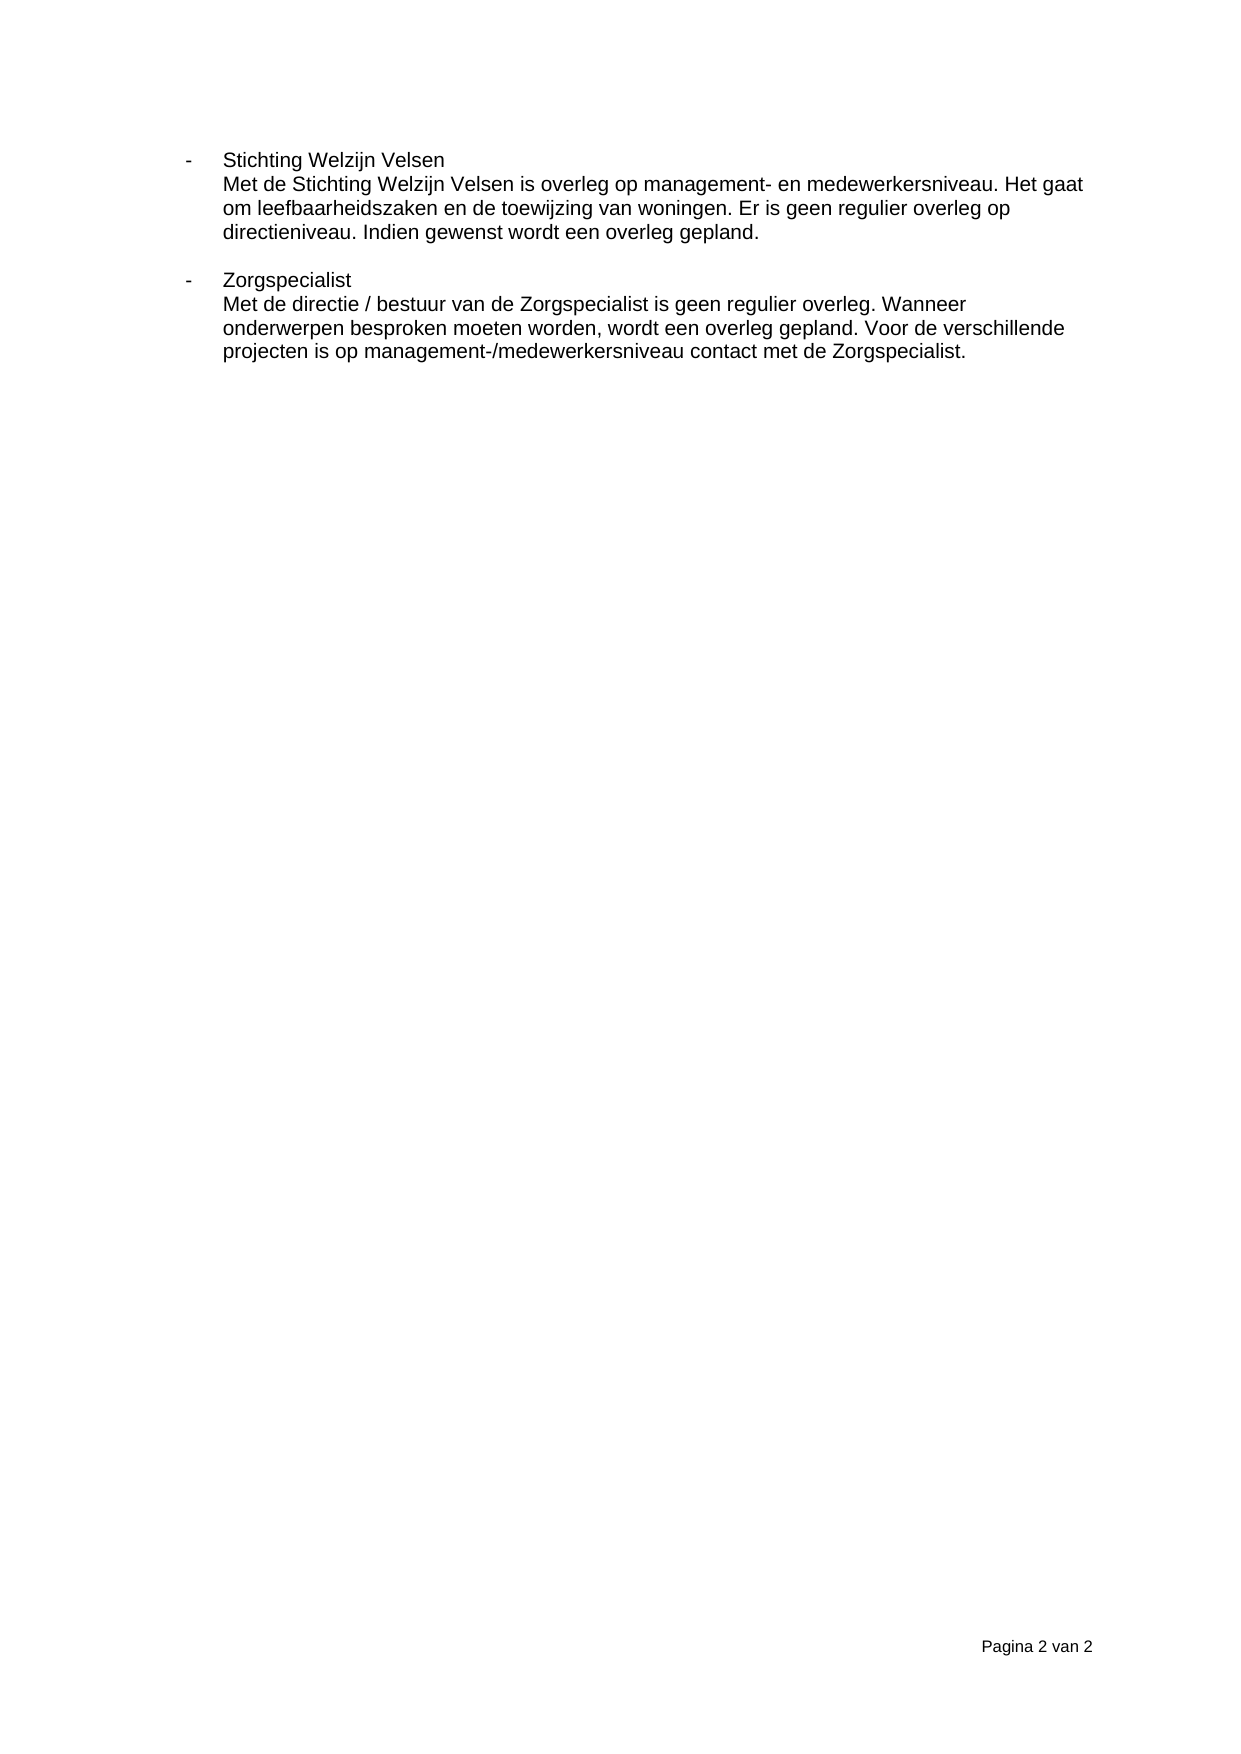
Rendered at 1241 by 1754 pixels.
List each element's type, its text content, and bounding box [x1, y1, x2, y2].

list Stichting Welzijn Velsen Met de Stichting Welzijn Velsen is overleg op management- en medewerkersniveau. Het gaat om leefbaarheidszaken en de toewijzing van woningen. Er is geen regulier overleg op directieniveau. Indien gewenst wordt een overleg gepland. [185, 148, 1093, 267]
list Zorgspecialist Met de directie / bestuur van de Zorgspecialist is geen regulier overleg. Wanneer onderwerpen besproken moeten worden, wordt een overleg gepland. Voor de verschillende projecten is op management-/medewerkersniveau contact met de Zorgspecialist. [185, 267, 1093, 363]
